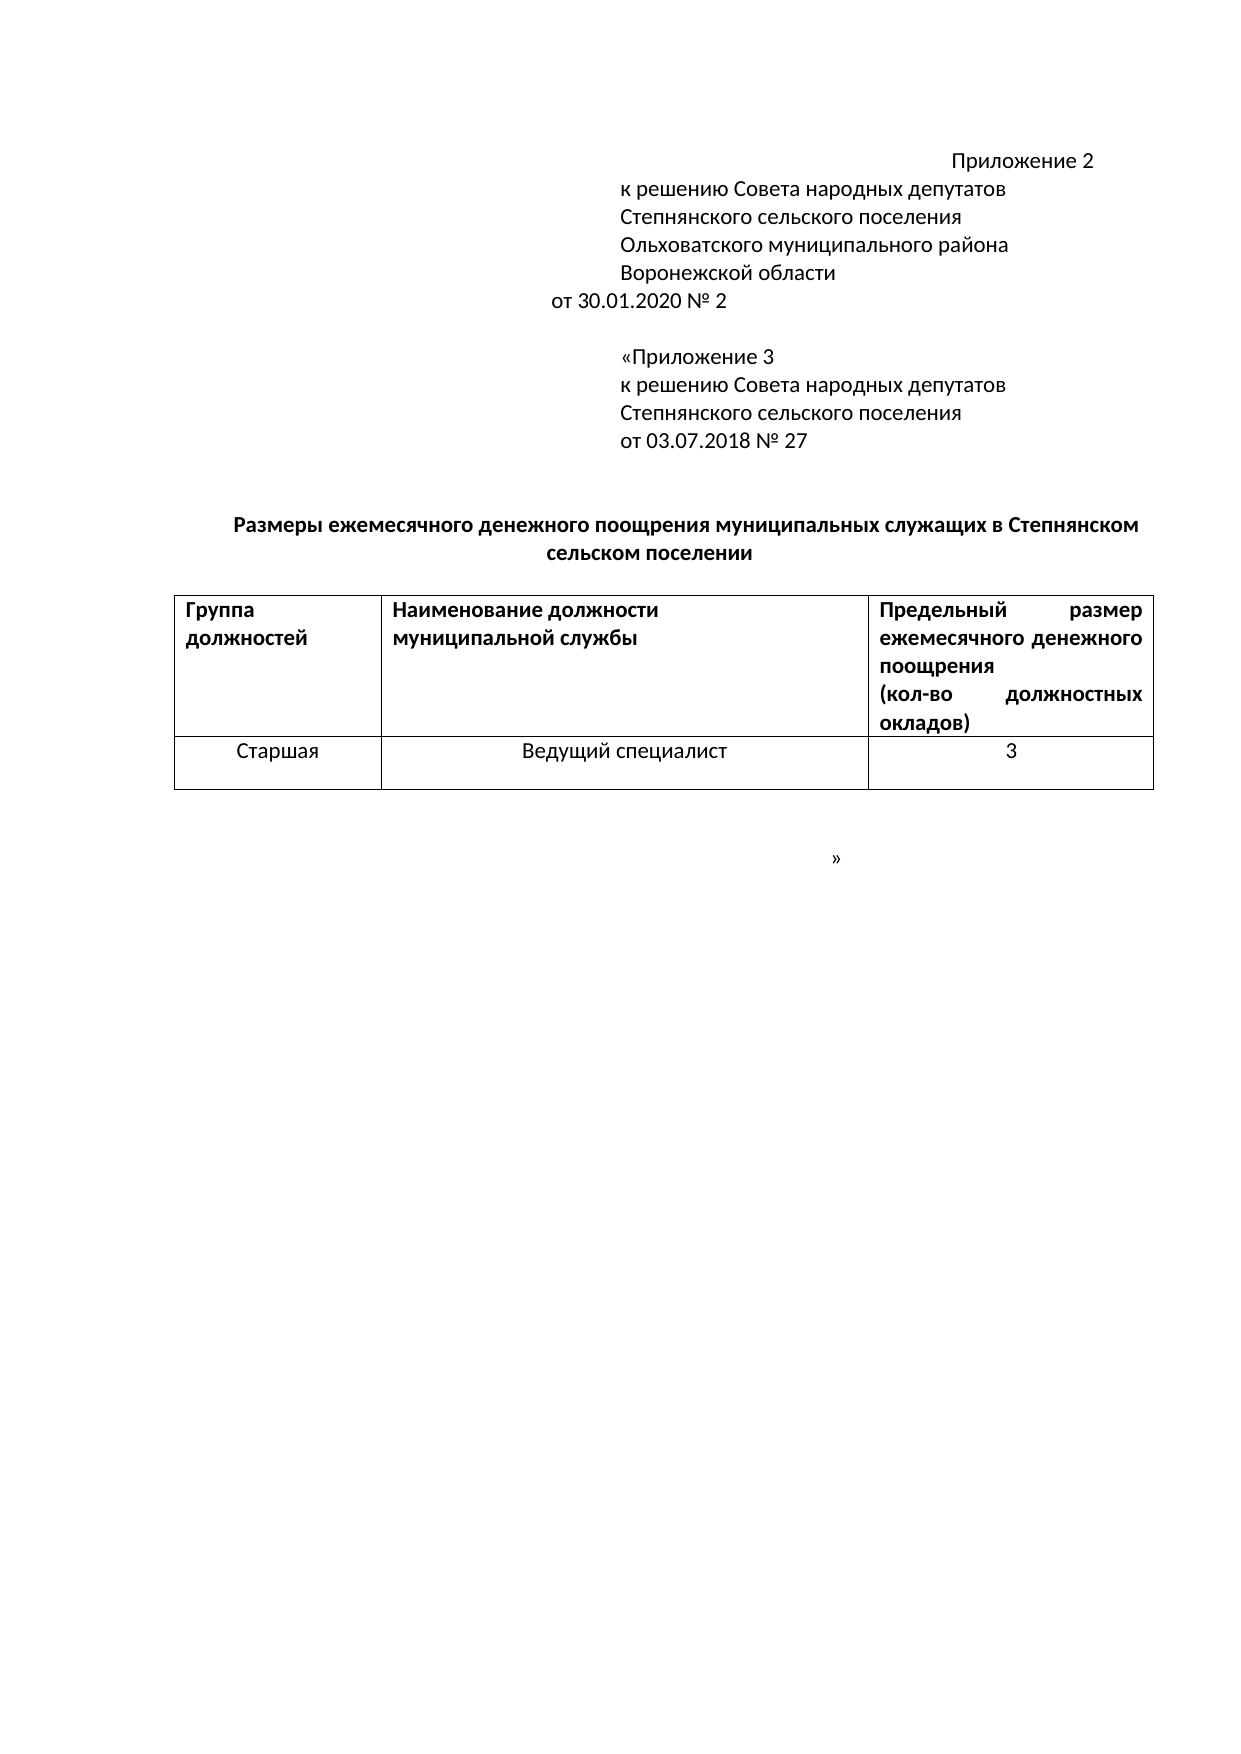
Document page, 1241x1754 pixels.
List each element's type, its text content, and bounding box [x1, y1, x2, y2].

table_cell Ведущий специалист [382, 737, 868, 789]
text Размеры ежемесячного денежного поощрения муниципальных служащих в Степнянском сельском поселении [148, 510, 1152, 566]
text «Приложение 3 [620, 342, 1152, 370]
table_cell 3 [869, 737, 1153, 789]
table_cell Старшая [175, 737, 381, 789]
table_header Группа должностей [175, 596, 381, 736]
text Степнянского сельского поселения [620, 398, 1152, 426]
text » [148, 843, 1152, 871]
table_header Предельный размер ежемесячного денежного поощрения (кол-во должностных окладов) [869, 596, 1153, 736]
text Степнянского сельского поселения [620, 202, 1152, 230]
text Ольховатского муниципального района [620, 230, 1152, 258]
text Приложение 2 [620, 146, 1152, 174]
text от 30.01.2020 № 2 [148, 286, 1152, 314]
table_header Наименование должности муниципальной службы [382, 596, 868, 736]
text Воронежской области [620, 258, 1152, 286]
text к решению Совета народных депутатов [620, 174, 1152, 202]
text от 03.07.2018 № 27 [620, 426, 1152, 454]
text к решению Совета народных депутатов [620, 370, 1152, 398]
